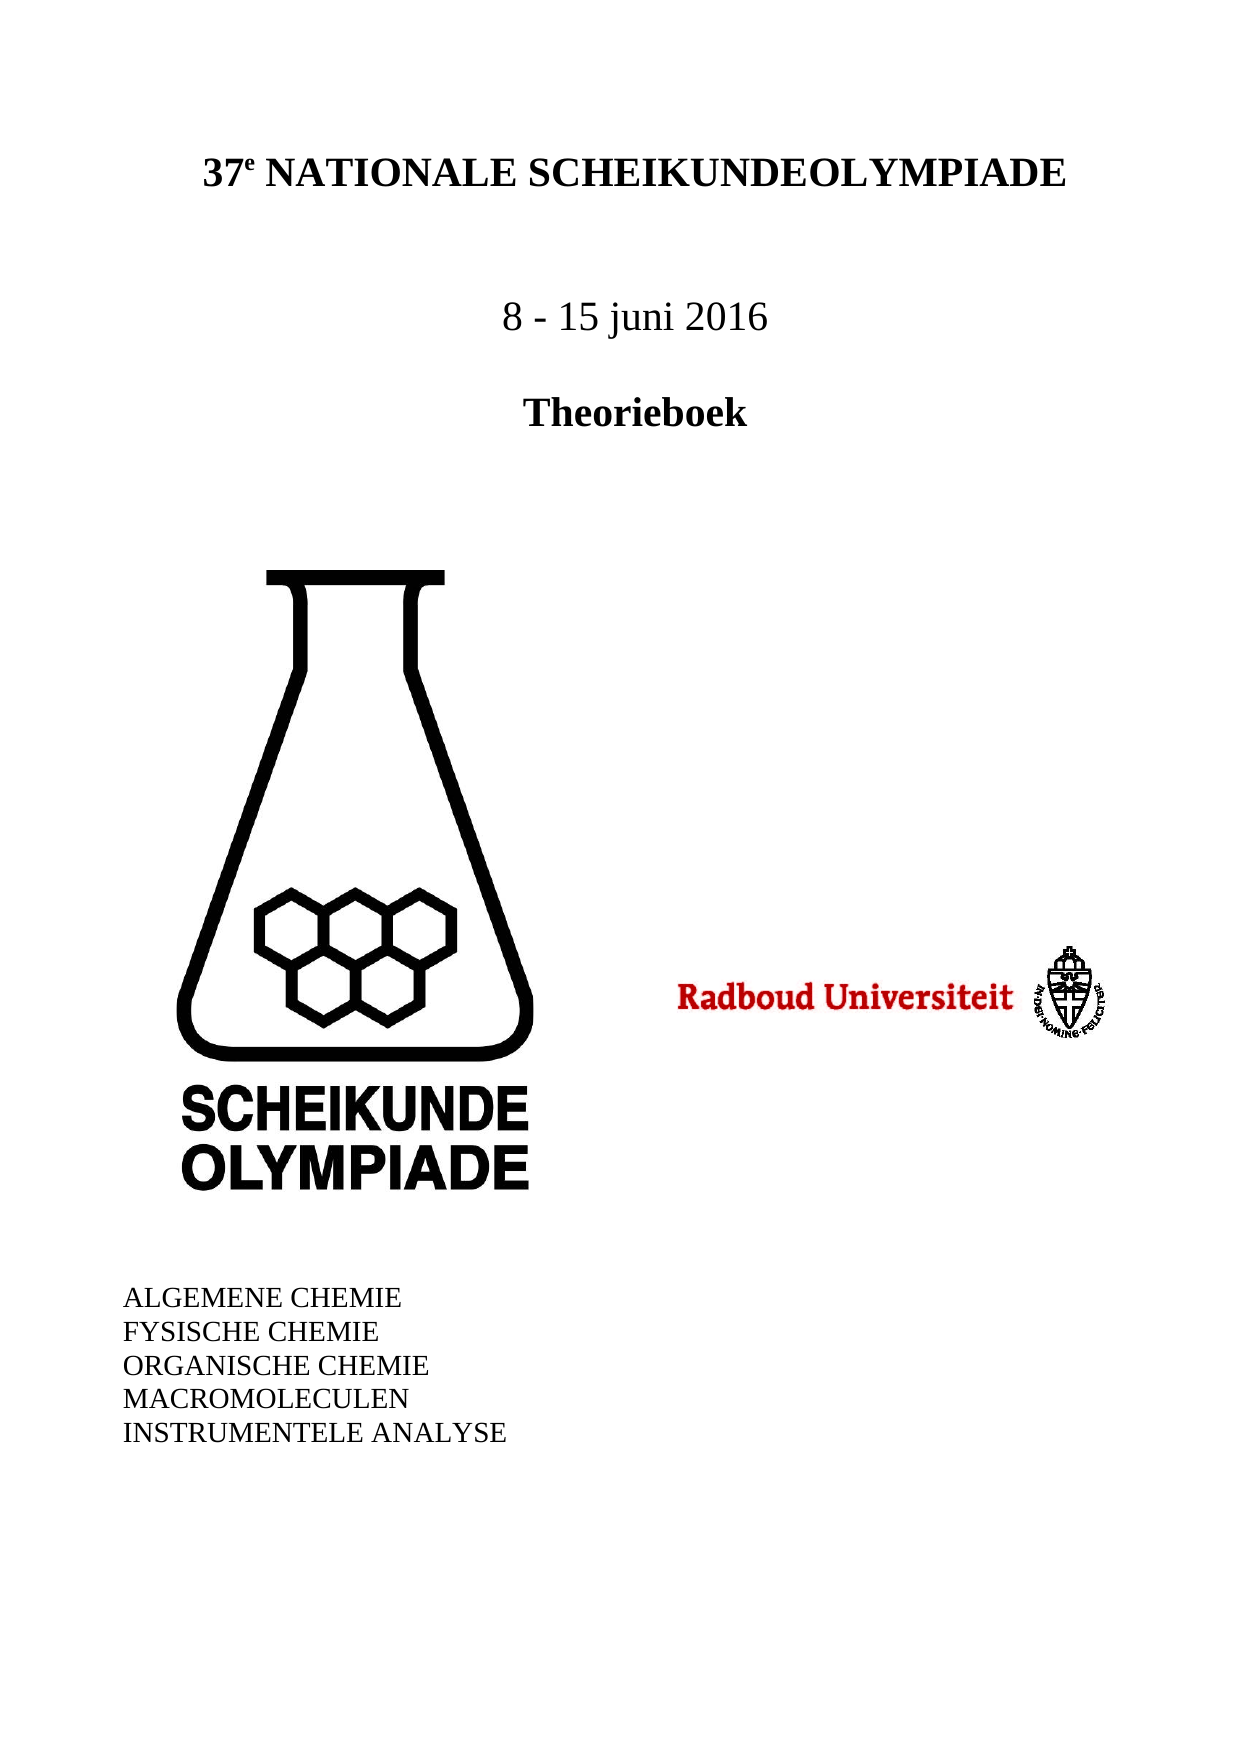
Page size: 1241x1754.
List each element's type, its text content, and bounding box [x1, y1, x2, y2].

title Theorieboek [148, 387, 1122, 435]
text INSTRUMENTELE ANALYSE [123, 1415, 528, 1448]
text ORGANISCHE CHEMIE [123, 1348, 528, 1381]
picture [655, 925, 1131, 1063]
title 8 - 15 juni 2016 [148, 291, 1122, 339]
text FYSISCHE CHEMIE [123, 1314, 528, 1348]
title 37e NATIONALE SCHEIKUNDEOLYMPIADE [148, 148, 1122, 196]
text ALGEMENE CHEMIE [123, 1281, 528, 1314]
picture [176, 570, 534, 1202]
text MACROMOLECULEN [123, 1381, 528, 1415]
